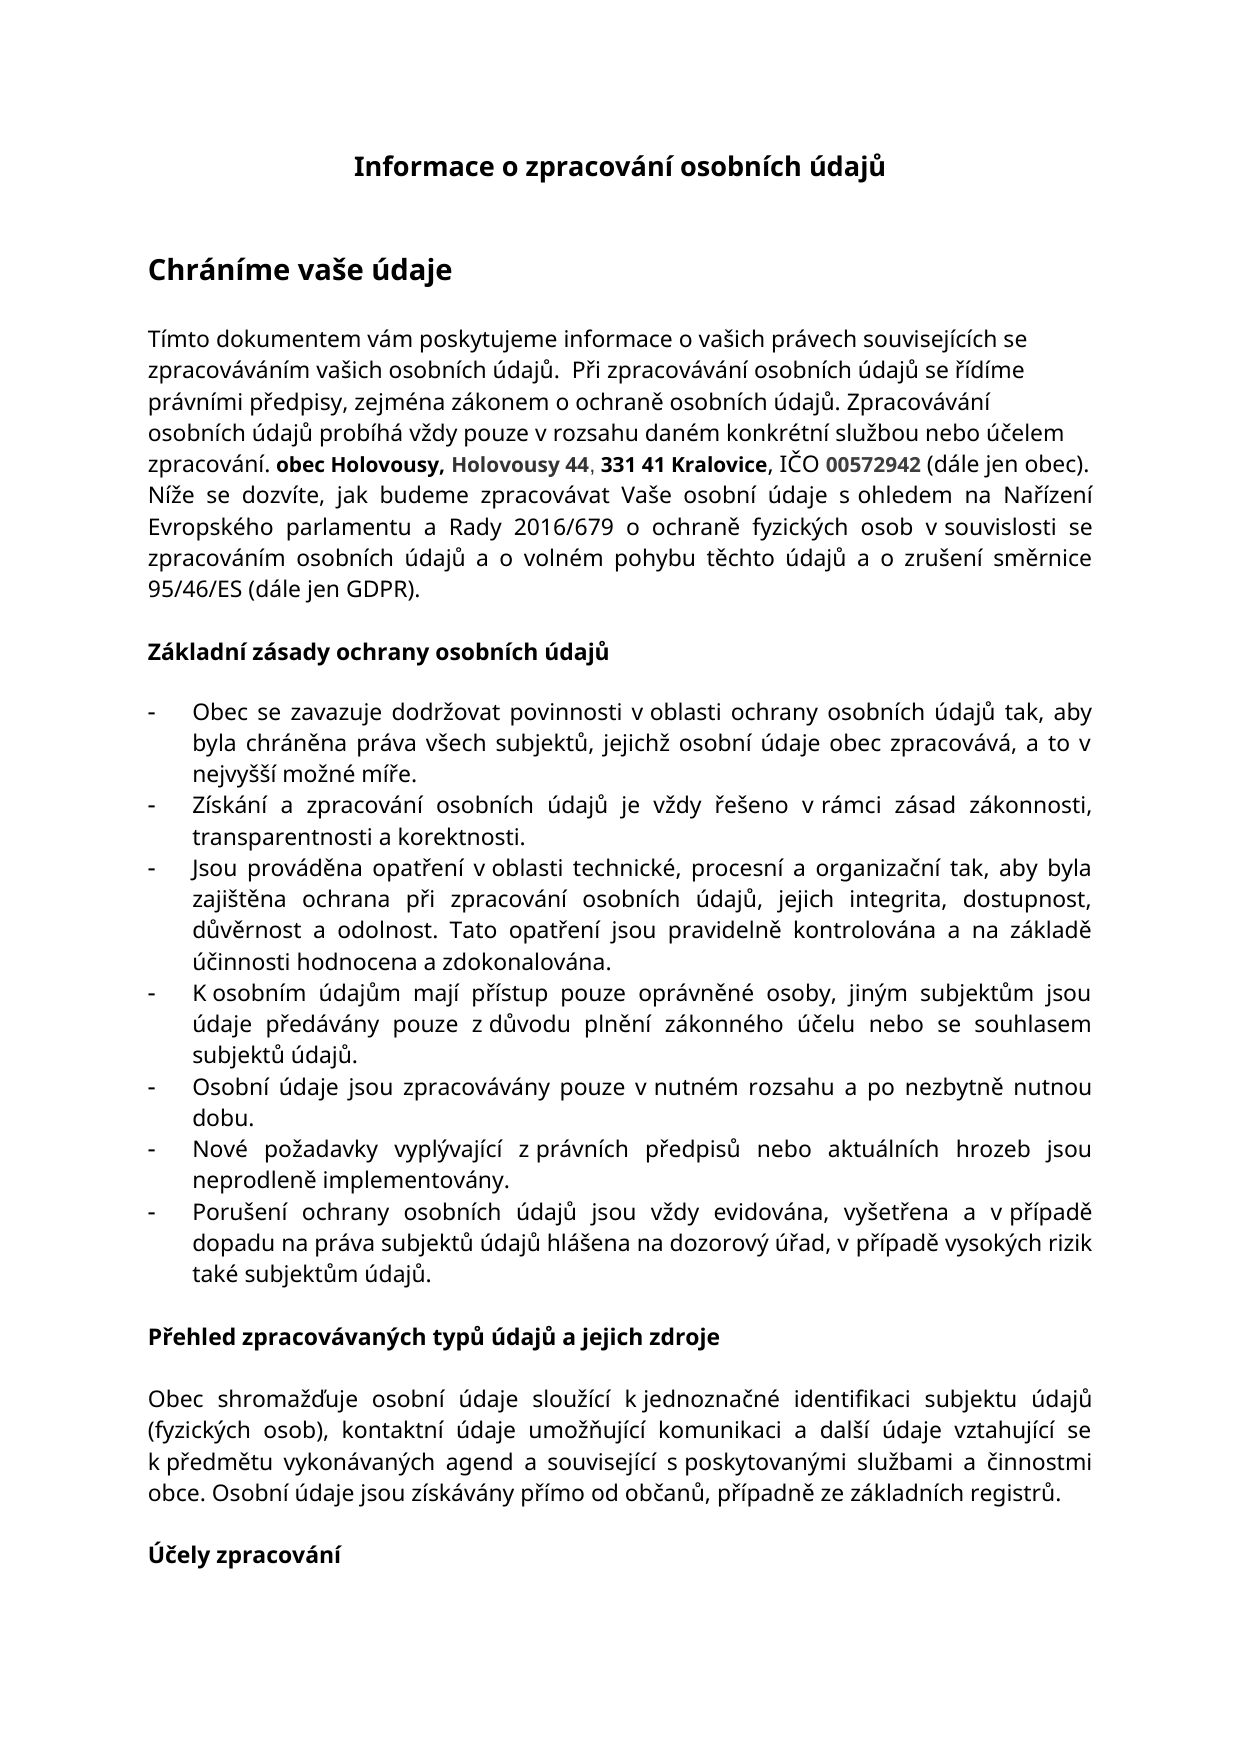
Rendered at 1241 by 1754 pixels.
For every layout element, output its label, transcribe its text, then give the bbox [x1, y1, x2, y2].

list Obec se zavazuje dodržovat povinnosti v oblasti ochrany osobních údajů tak, aby byla chráněna práva všech subjektů, jejichž osobní údaje obec zpracovává, a to v nejvyšší možné míře. [148, 696, 1093, 789]
list Porušení ochrany osobních údajů jsou vždy evidována, vyšetřena a v případě dopadu na práva subjektů údajů hlášena na dozorový úřad, v případě vysokých rizik také subjektům údajů. [148, 1196, 1093, 1289]
text Chráníme vaše údaje [148, 249, 1093, 289]
text Níže se dozvíte, jak budeme zpracovávat Vaše osobní údaje s ohledem na Nařízení Evropského parlamentu a Rady 2016/679 o ochraně fyzických osob v souvislosti se zpracováním osobních údajů a o volném pohybu těchto údajů a o zrušení směrnice 95/46/ES (dále jen GDPR). [148, 479, 1093, 604]
subtitle Základní zásady ochrany osobních údajů [148, 636, 1093, 667]
subtitle Informace o zpracování osobních údajů [148, 148, 1093, 184]
list Nové požadavky vyplývající z právních předpisů nebo aktuálních hrozeb jsou neprodleně implementovány. [148, 1133, 1093, 1196]
text Obec shromažďuje osobní údaje sloužící k jednoznačné identifikaci subjektu údajů (fyzických osob), kontaktní údaje umožňující komunikaci a další údaje vztahující se k předmětu vykonávaných agend a související s poskytovanými službami a činnostmi obce. Osobní údaje jsou získávány přímo od občanů, případně ze základních registrů. [148, 1383, 1093, 1508]
text Přehled zpracovávaných typů údajů a jejich zdroje [148, 1321, 1093, 1352]
text Tímto dokumentem vám poskytujeme informace o vašich právech souvisejících se zpracováváním vašich osobních údajů. Při zpracovávání osobních údajů se řídíme právními předpisy, zejména zákonem o ochraně osobních údajů. Zpracovávání osobních údajů probíhá vždy pouze v rozsahu daném konkrétní službou nebo účelem zpracování. obec Holovousy, Holovousy 44, 331 41 Kralovice, IČO 00572942 (dále jen obec). [148, 323, 1093, 479]
list Získání a zpracování osobních údajů je vždy řešeno v rámci zásad zákonnosti, transparentnosti a korektnosti. [148, 789, 1093, 852]
list Osobní údaje jsou zpracovávány pouze v nutném rozsahu a po nezbytně nutnou dobu. [148, 1071, 1093, 1133]
text Účely zpracování [148, 1539, 1093, 1571]
list K osobním údajům mají přístup pouze oprávněné osoby, jiným subjektům jsou údaje předávány pouze z důvodu plnění zákonného účelu nebo se souhlasem subjektů údajů. [148, 977, 1093, 1071]
list Jsou prováděna opatření v oblasti technické, procesní a organizační tak, aby byla zajištěna ochrana při zpracování osobních údajů, jejich integrita, dostupnost, důvěrnost a odolnost. Tato opatření jsou pravidelně kontrolována a na základě účinnosti hodnocena a zdokonalována. [148, 852, 1093, 977]
